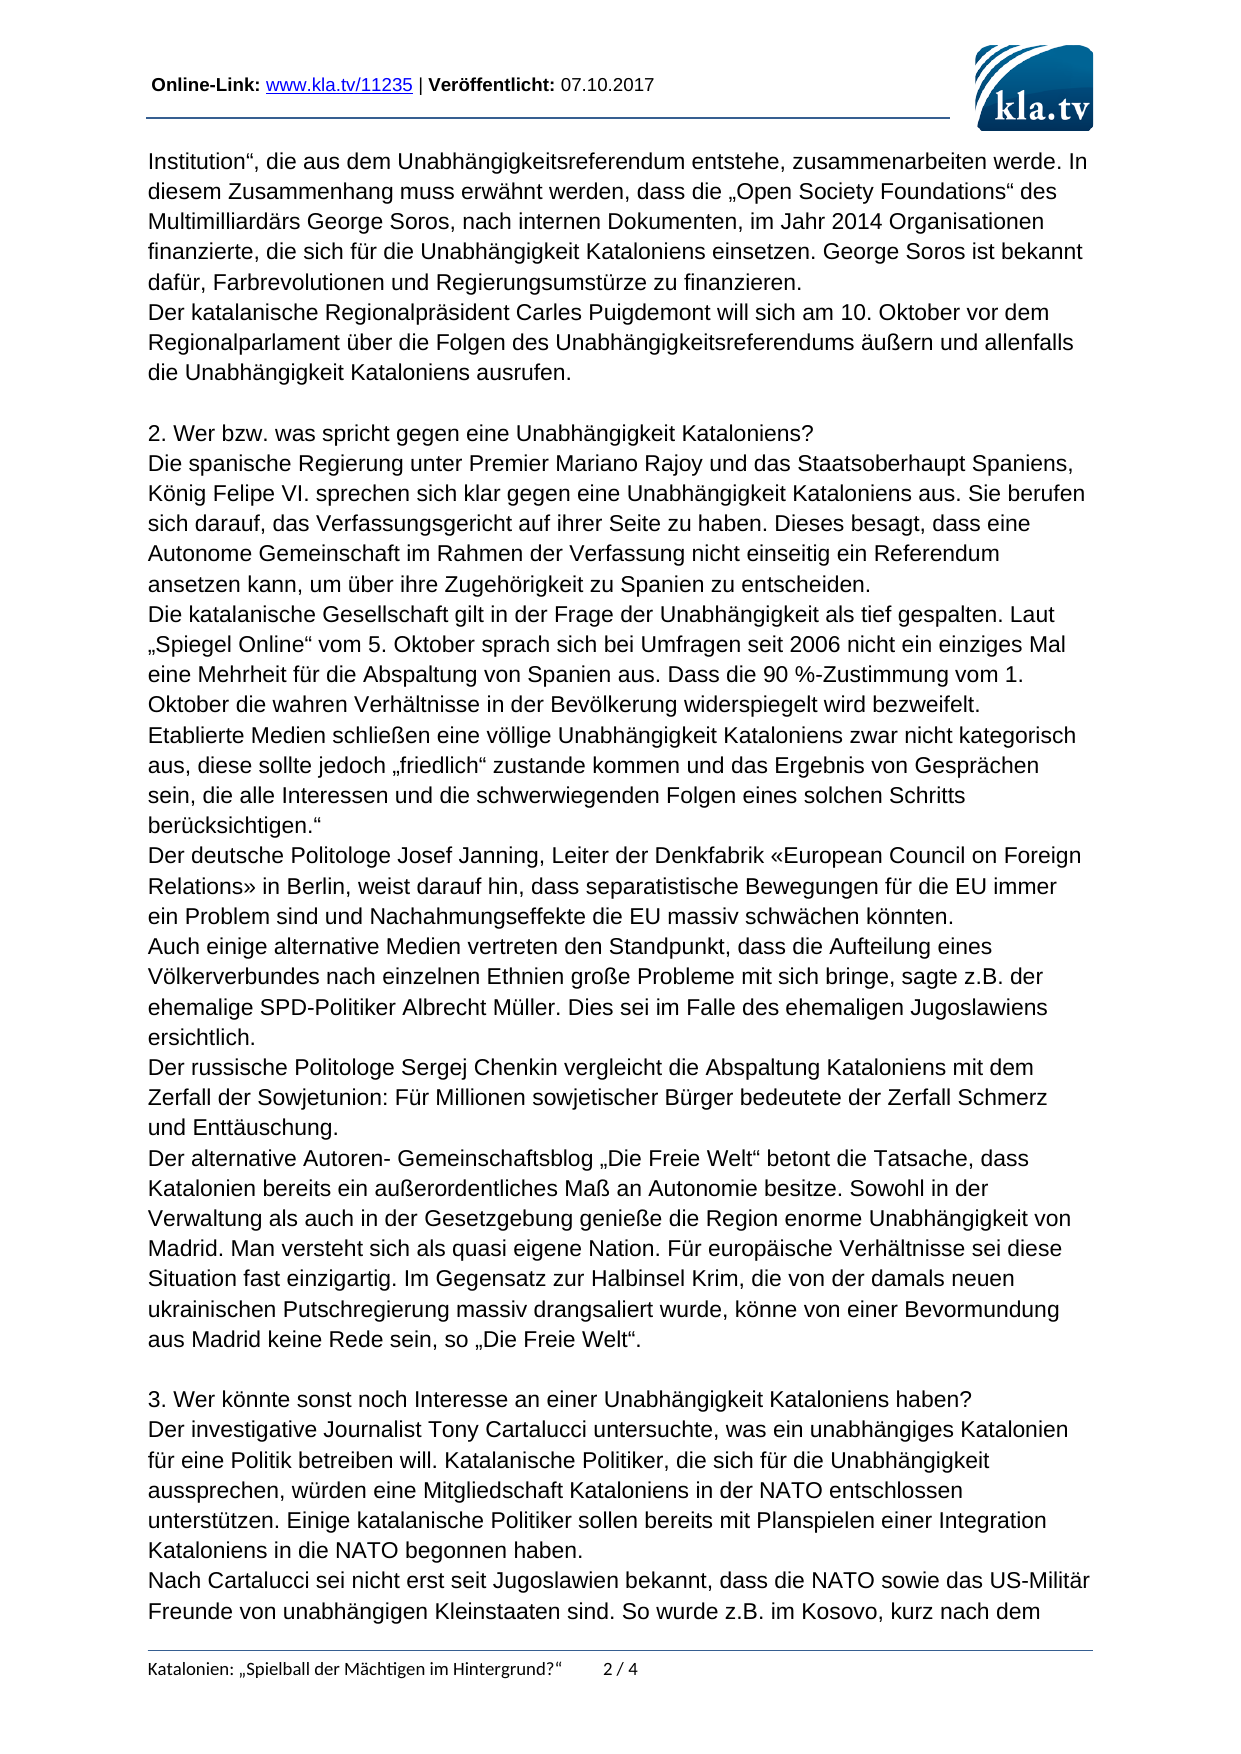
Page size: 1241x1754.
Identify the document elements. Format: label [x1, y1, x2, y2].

text [148, 148, 1093, 1624]
